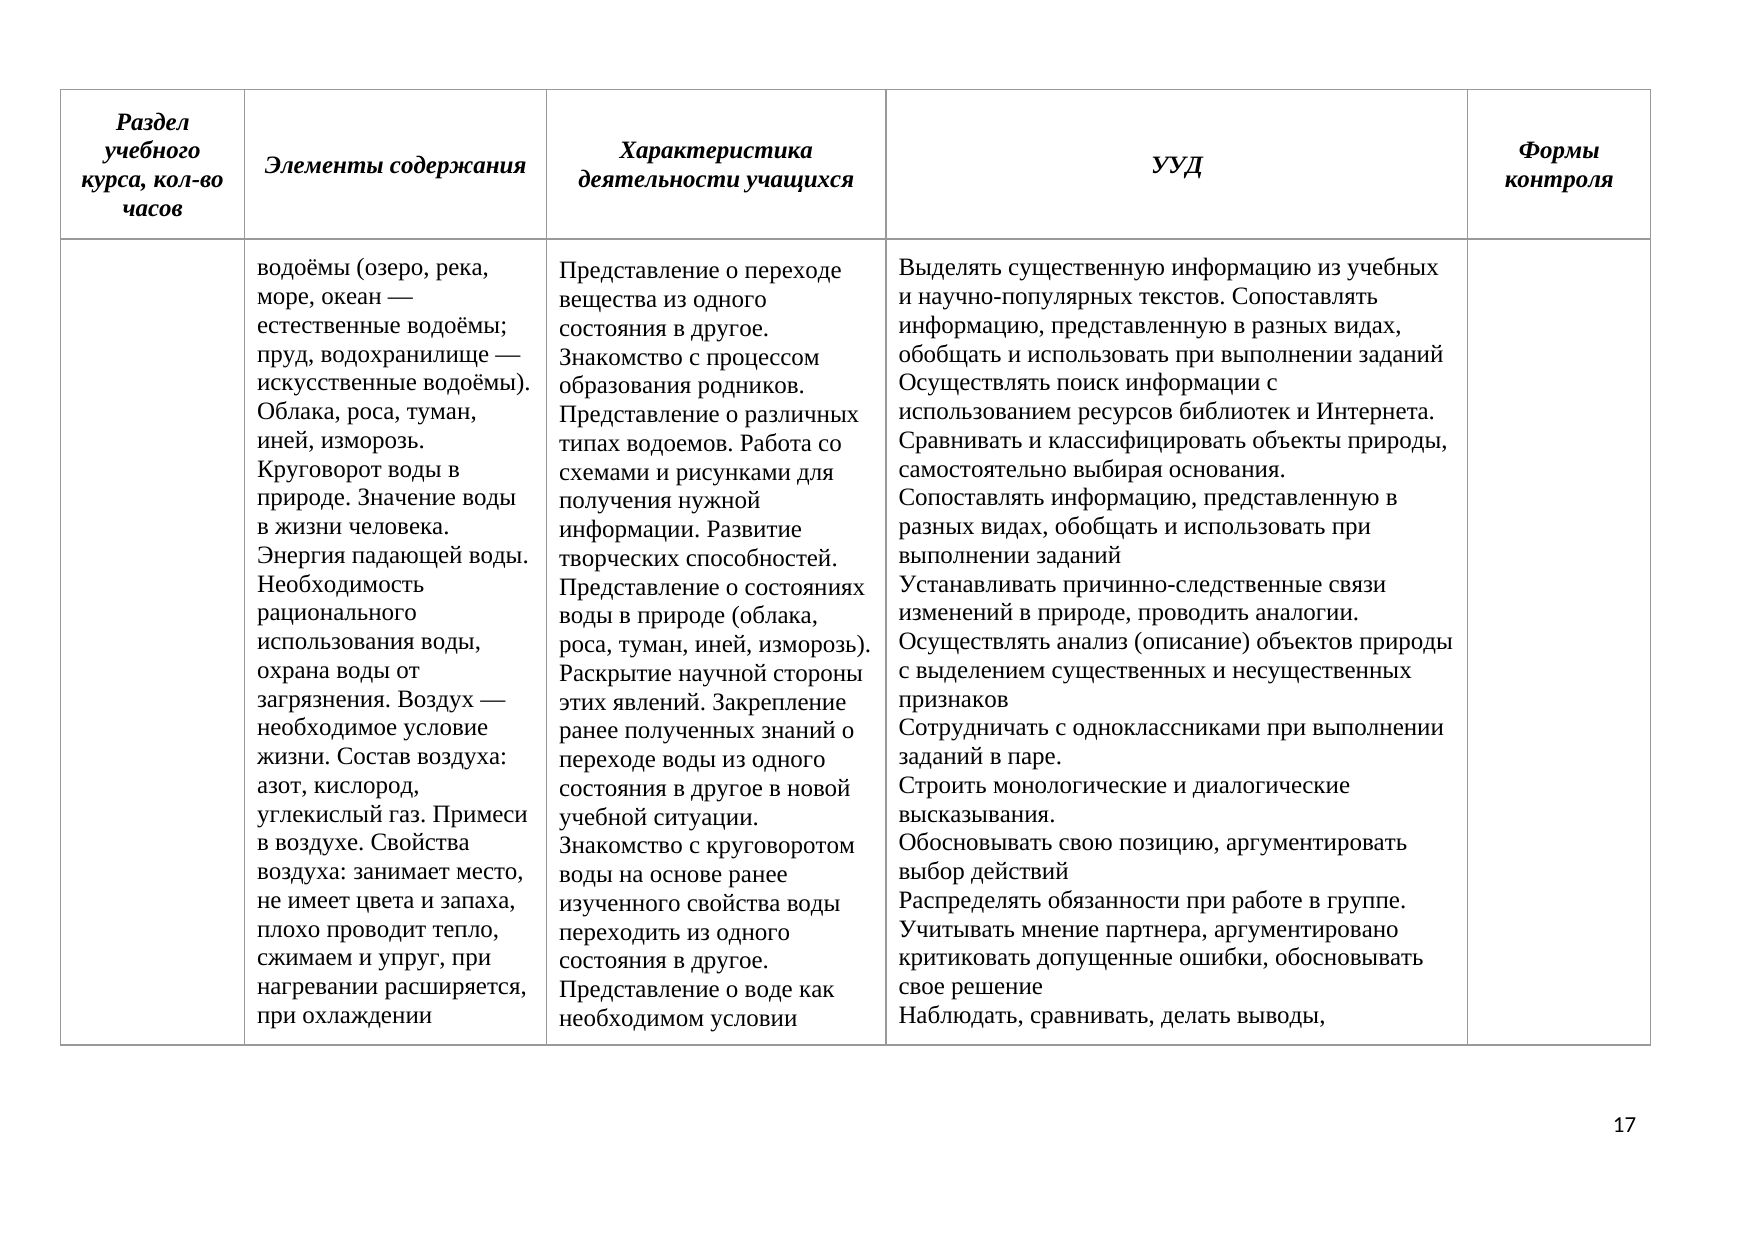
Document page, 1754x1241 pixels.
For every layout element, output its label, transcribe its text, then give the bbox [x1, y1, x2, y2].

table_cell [887, 240, 1467, 1044]
table_header Элементы содержания [245, 90, 546, 238]
table_header УУД [887, 90, 1467, 238]
table_header Характеристика деятельности учащихся [547, 90, 885, 238]
table_header Формы контроля [1468, 90, 1650, 238]
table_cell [1468, 240, 1650, 1044]
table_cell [547, 240, 885, 1044]
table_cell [245, 240, 546, 1044]
table_header Раздел учебного курса, кол-во часов [61, 90, 244, 238]
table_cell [61, 240, 244, 1044]
